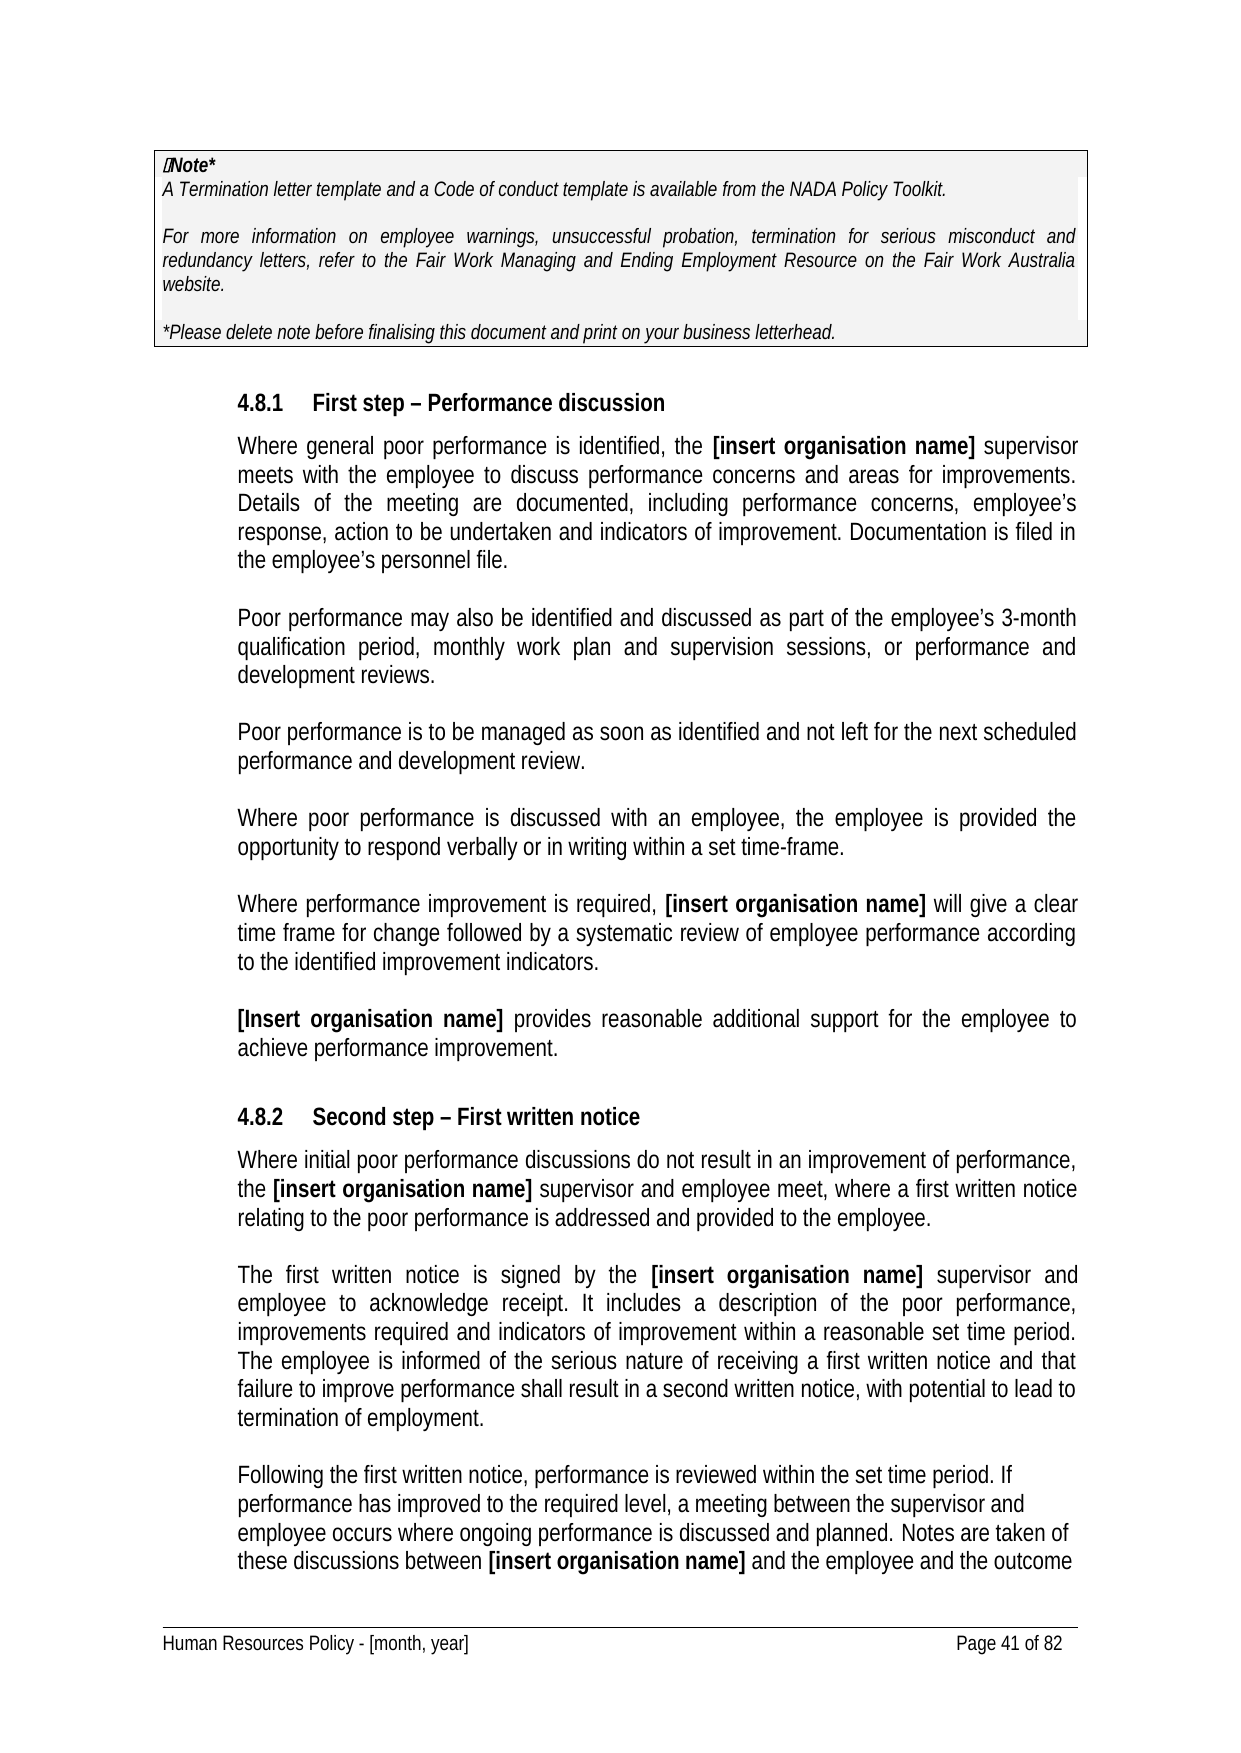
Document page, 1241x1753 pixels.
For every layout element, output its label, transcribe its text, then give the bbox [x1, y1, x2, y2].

text Where initial poor performance discussions do not result in an improvement of performance, the [insert organisation name] supervisor and employee meet, where a first written notice relating to the poor performance is addressed and provided to the employee. [237, 1145, 1078, 1231]
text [237, 1460, 1078, 1575]
text For more information on employee warnings, unsuccessful probation, termination for serious misconduct and redundancy letters, refer to the Fair Work Managing and Ending Employment Resource on the Fair Work Australia website. [162, 224, 1078, 296]
text A Termination letter template and a Code of conduct template is available from the NADA Policy Toolkit. [162, 177, 1078, 201]
text *Please delete note before finalising this document and print on your business letterhead. [155, 318, 1087, 346]
text Where general poor performance is identified, the [insert organisation name] supervisor meets with the employee to discuss performance concerns and areas for improvements. Details of the meeting are documented, including performance concerns, employee’s response, action to be undertaken and indicators of improvement. Documentation is filed in the employee’s personnel file. [237, 431, 1078, 574]
text Poor performance may also be identified and discussed as part of the employee’s 3-month qualification period, monthly work plan and supervision sessions, or performance and development reviews. [237, 603, 1078, 689]
text The first written notice is signed by the [insert organisation name] supervisor and employee to acknowledge receipt. It includes a description of the poor performance, improvements required and indicators of improvement within a reasonable set time period. The employee is informed of the serious nature of receiving a first written notice and that failure to improve performance shall result in a second written notice, with potential to lead to termination of employment. [237, 1260, 1078, 1432]
text [Insert organisation name] provides reasonable additional support for the employee to achieve performance improvement. [237, 1004, 1078, 1061]
text Poor performance is to be managed as soon as identified and not left for the next scheduled performance and development review. [237, 717, 1078, 775]
text Note* [155, 151, 1087, 177]
subtitle 4.8.2 Second step – First written notice [237, 1102, 1078, 1131]
text Where performance improvement is required, [insert organisation name] will give a clear time frame for change followed by a systematic review of employee performance according to the identified improvement indicators. [237, 889, 1078, 975]
subtitle 4.8.1 First step – Performance discussion [237, 388, 1078, 417]
text Where poor performance is discussed with an employee, the employee is provided the opportunity to respond verbally or in writing within a set time-frame. [237, 803, 1078, 861]
